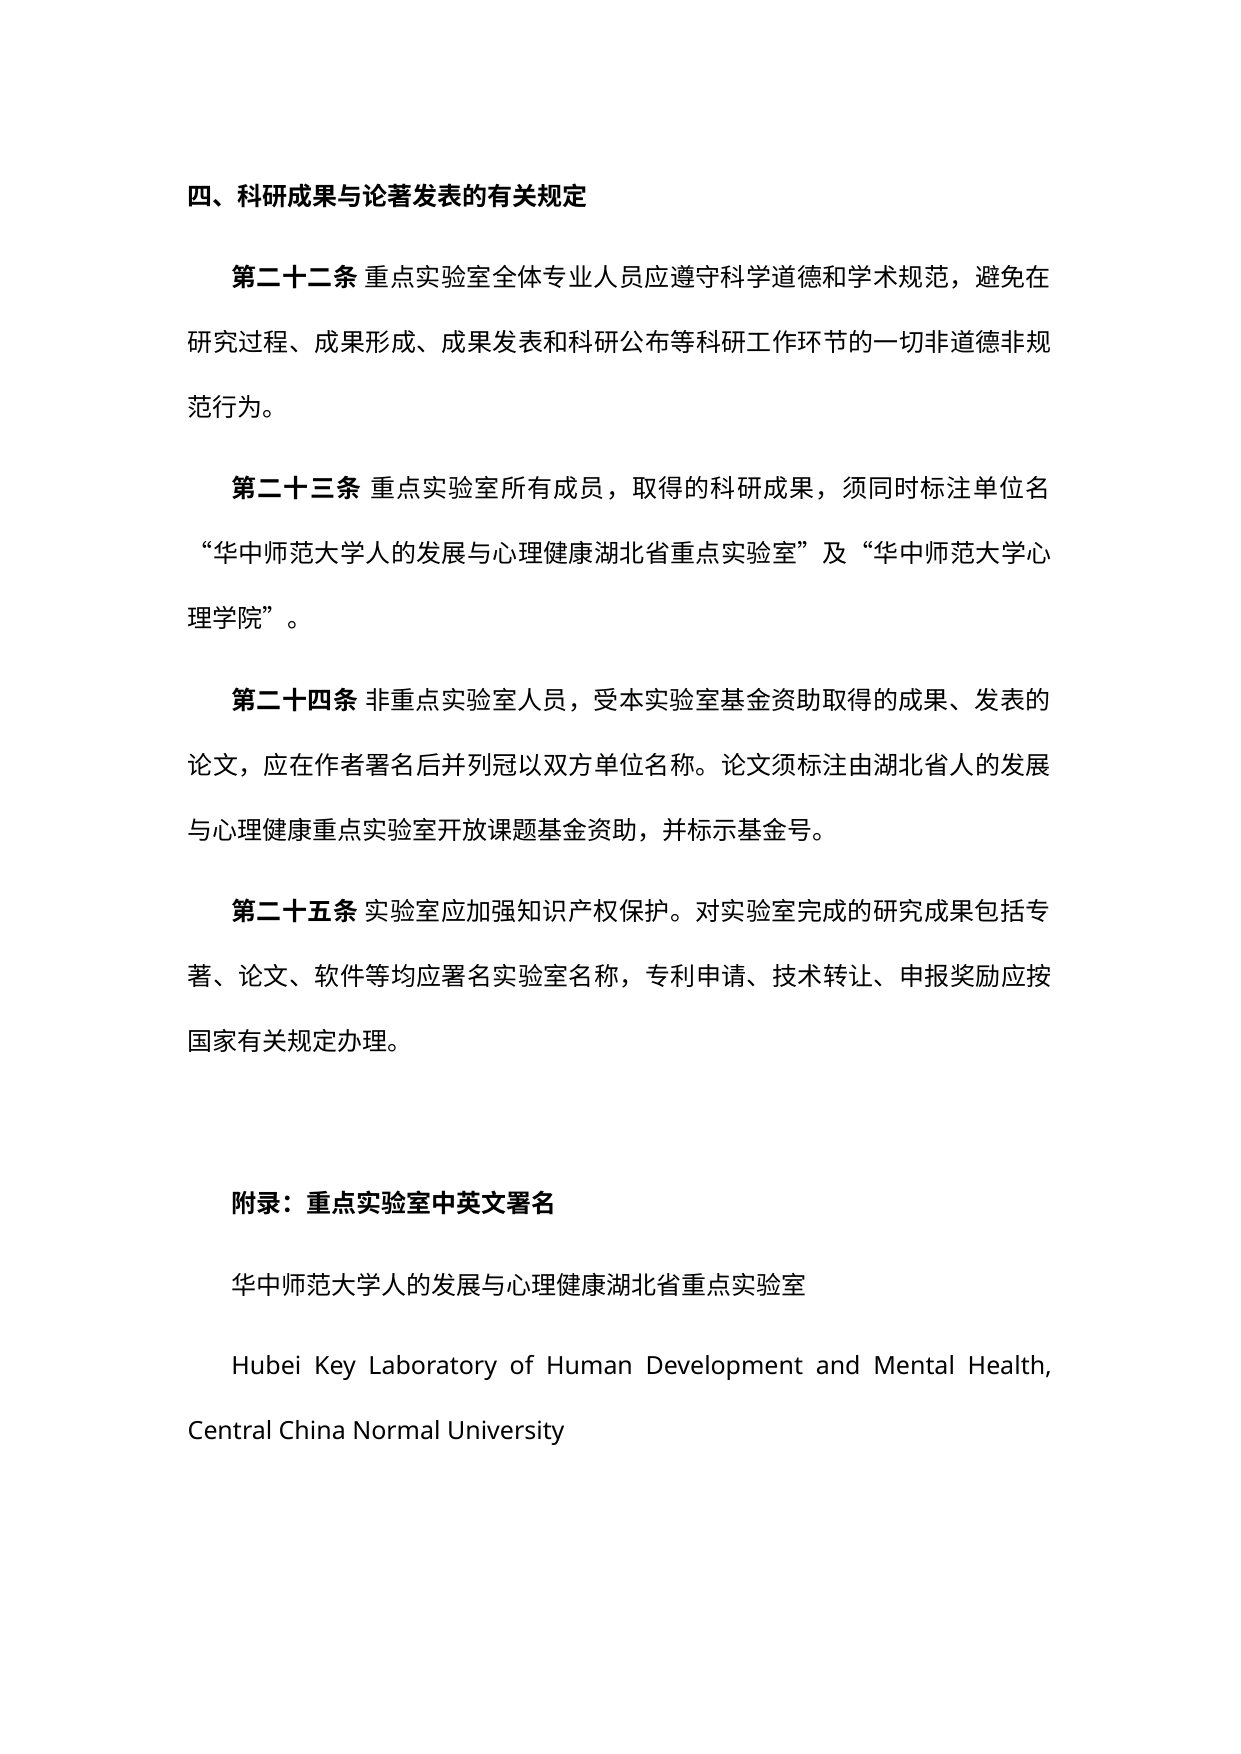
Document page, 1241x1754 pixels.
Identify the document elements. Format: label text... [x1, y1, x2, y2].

list 华中师范大学人的发展与心理健康湖北省重点实验室 [187, 1251, 1053, 1316]
list 第二十三条 重点实验室所有成员，取得的科研成果，须同时标注单位名“华中师范大学人的发展与心理健康湖北省重点实验室”及“华中师范大学心理学院”。 [187, 454, 1053, 649]
list 第二十二条 重点实验室全体专业人员应遵守科学道德和学术规范，避免在研究过程、成果形成、成果发表和科研公布等科研工作环节的一切非道德非规范行为。 [187, 243, 1053, 438]
subtitle 四、科研成果与论著发表的有关规定 [187, 162, 1053, 227]
list Hubei Key Laboratory of Human Development and Mental Health, Central China Normal University [187, 1332, 1053, 1462]
list 第二十五条 实验室应加强知识产权保护。对实验室完成的研究成果包括专著、论文、软件等均应署名实验室名称，专利申请、技术转让、申报奖励应按国家有关规定办理。 [187, 877, 1053, 1072]
list 第二十四条 非重点实验室人员，受本实验室基金资助取得的成果、发表的论文，应在作者署名后并列冠以双方单位名称。论文须标注由湖北省人的发展与心理健康重点实验室开放课题基金资助，并标示基金号。 [187, 666, 1053, 861]
list 附录：重点实验室中英文署名 [187, 1169, 1053, 1234]
